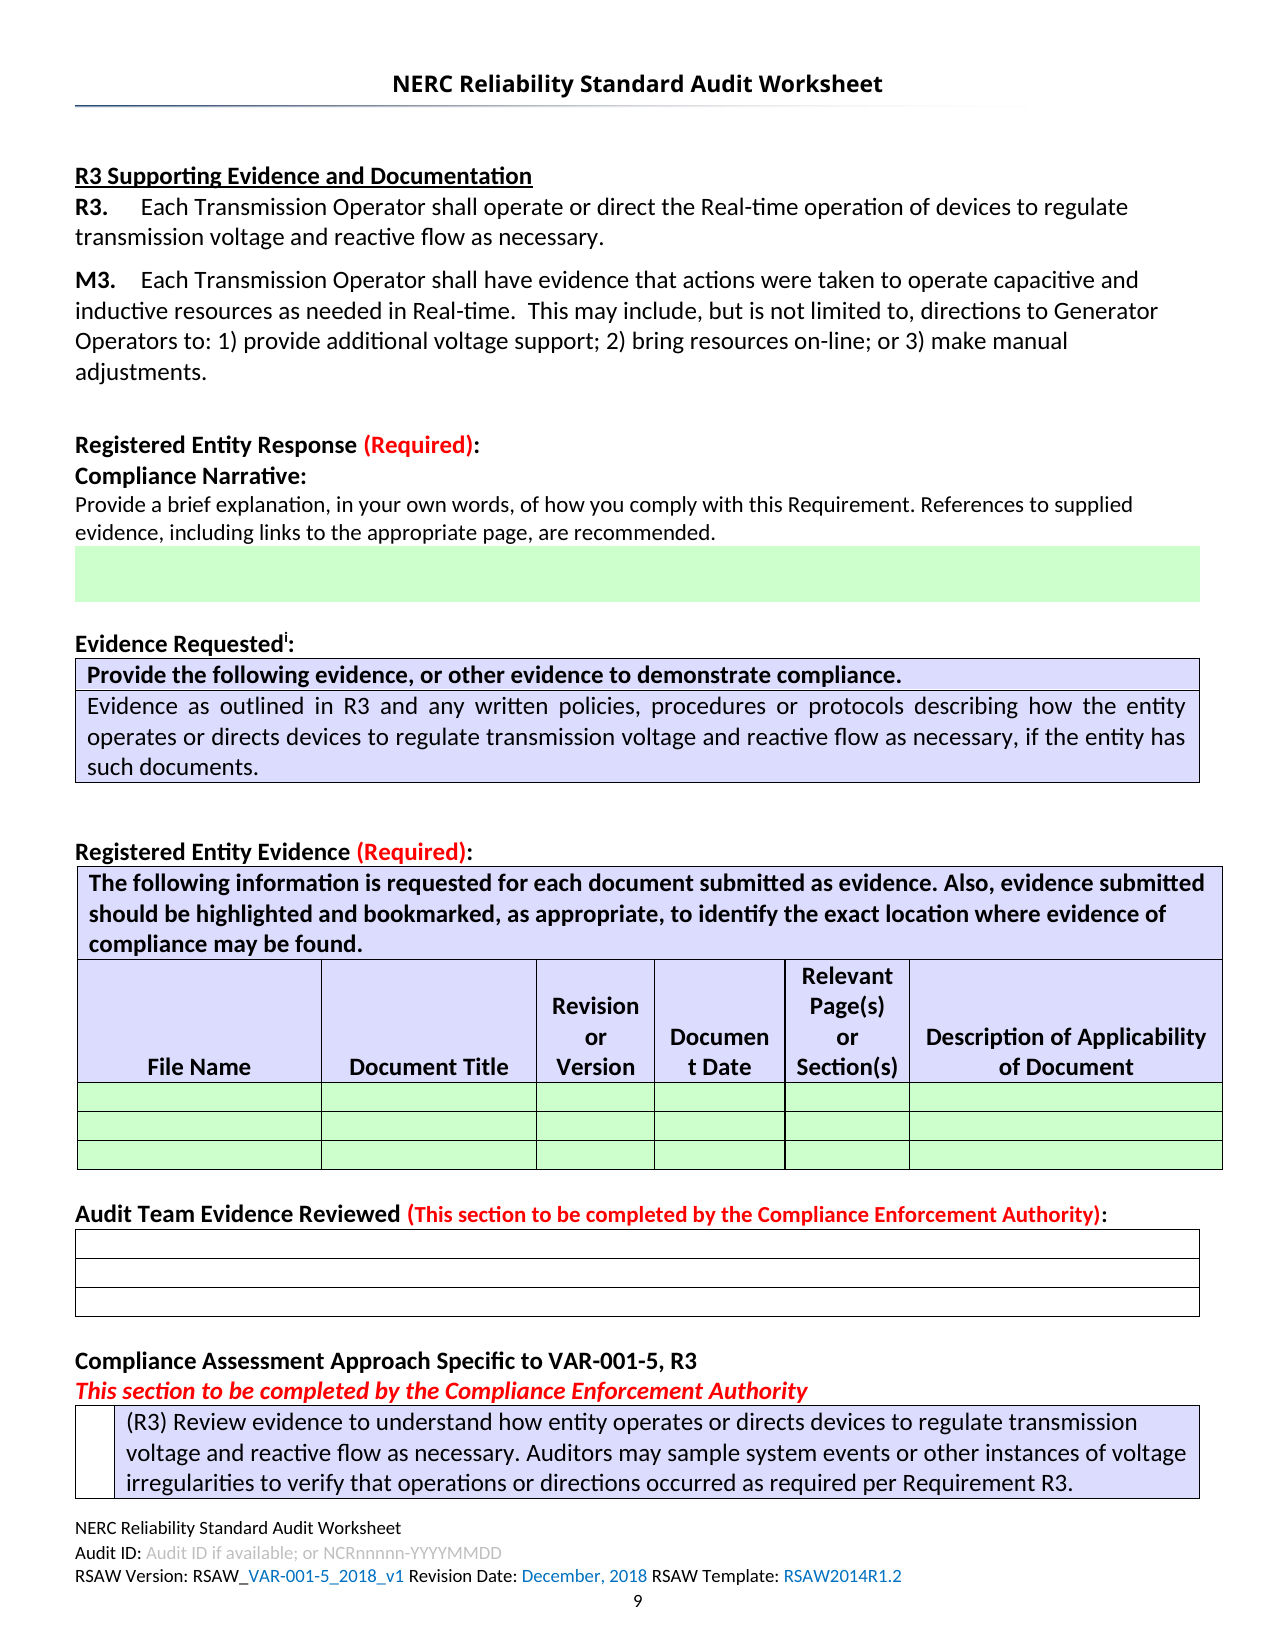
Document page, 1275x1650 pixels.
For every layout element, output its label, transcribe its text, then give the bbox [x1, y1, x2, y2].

table_cell [910, 1141, 1222, 1169]
table_header The following information is requested for each document submitted as evidence. Also, evidence submitted should be highlighted and bookmarked, as appropriate, to identify the exact location where evidence of compliance may be found. [78, 867, 1222, 959]
table_header (R3) Review evidence to understand how entity operates or directs devices to regulate transmission voltage and reactive flow as necessary. Auditors may sample system events or other instances of voltage irregularities to verify that operations or directions occurred as required per Requirement R3. [115, 1406, 1199, 1498]
table_cell [786, 1112, 909, 1140]
table_header [76, 1406, 114, 1498]
table_header Provide the following evidence, or other evidence to demonstrate compliance. [76, 659, 1199, 689]
table_cell Document Date [655, 960, 784, 1082]
table_cell Description of Applicability of Document [910, 960, 1222, 1082]
table_cell [537, 1083, 654, 1111]
table_cell [655, 1083, 784, 1111]
table_cell [78, 1112, 321, 1140]
table_header [76, 1230, 1199, 1257]
table_cell Document Title [322, 960, 536, 1082]
text Compliance Narrative: [75, 460, 1200, 490]
picture [75, 105, 1052, 114]
table_cell [910, 1083, 1222, 1111]
table_cell [78, 1141, 321, 1169]
table_cell [655, 1141, 784, 1169]
table_cell [76, 1259, 1199, 1287]
list Each Transmission Operator shall have evidence that actions were taken to operate capacitive and inductive resources as needed in Real-time. This may include, but is not limited to, directions to Generator Operators to: 1) provide additional voltage support; 2) bring resources on-line; or 3) make manual adjustments. [75, 264, 1200, 386]
table_cell [537, 1141, 654, 1169]
table_cell [655, 1112, 784, 1140]
text Evidence Requestedi: [75, 630, 1200, 658]
table_cell [76, 1288, 1199, 1316]
table_cell [322, 1112, 536, 1140]
text Provide a brief explanation, in your own words, of how you comply with this Requirement. References to supplied evidence, including links to the appropriate page, are recommended. [75, 490, 1200, 546]
text Compliance Assessment Approach Specific to VAR-001-5, R3 [75, 1347, 1200, 1375]
list Each Transmission Operator shall operate or direct the Real-time operation of devices to regulate transmission voltage and reactive flow as necessary. [75, 191, 1200, 252]
table_cell Revision or Version [537, 960, 654, 1082]
table_cell File Name [78, 960, 321, 1082]
table_cell Relevant Page(s) or Section(s) [786, 960, 909, 1082]
table_cell [786, 1141, 909, 1169]
text R3 Supporting Evidence and Documentation [75, 160, 1200, 191]
table_cell [786, 1083, 909, 1111]
text Registered Entity Evidence (Required): [75, 838, 1200, 866]
table_cell [78, 1083, 321, 1111]
table_cell [537, 1112, 654, 1140]
text Registered Entity Response (Required): [75, 429, 1200, 460]
table_cell [910, 1112, 1222, 1140]
text This section to be completed by the Compliance Enforcement Authority [75, 1375, 1200, 1405]
table_cell Evidence as outlined in R3 and any written policies, procedures or protocols describing how the entity operates or directs devices to regulate transmission voltage and reactive flow as necessary, if the entity has such documents. [76, 691, 1199, 782]
table_cell [322, 1141, 536, 1169]
text Audit Team Evidence Reviewed (This section to be completed by the Compliance Enforcement Authority): [75, 1201, 1200, 1228]
table_cell [322, 1083, 536, 1111]
